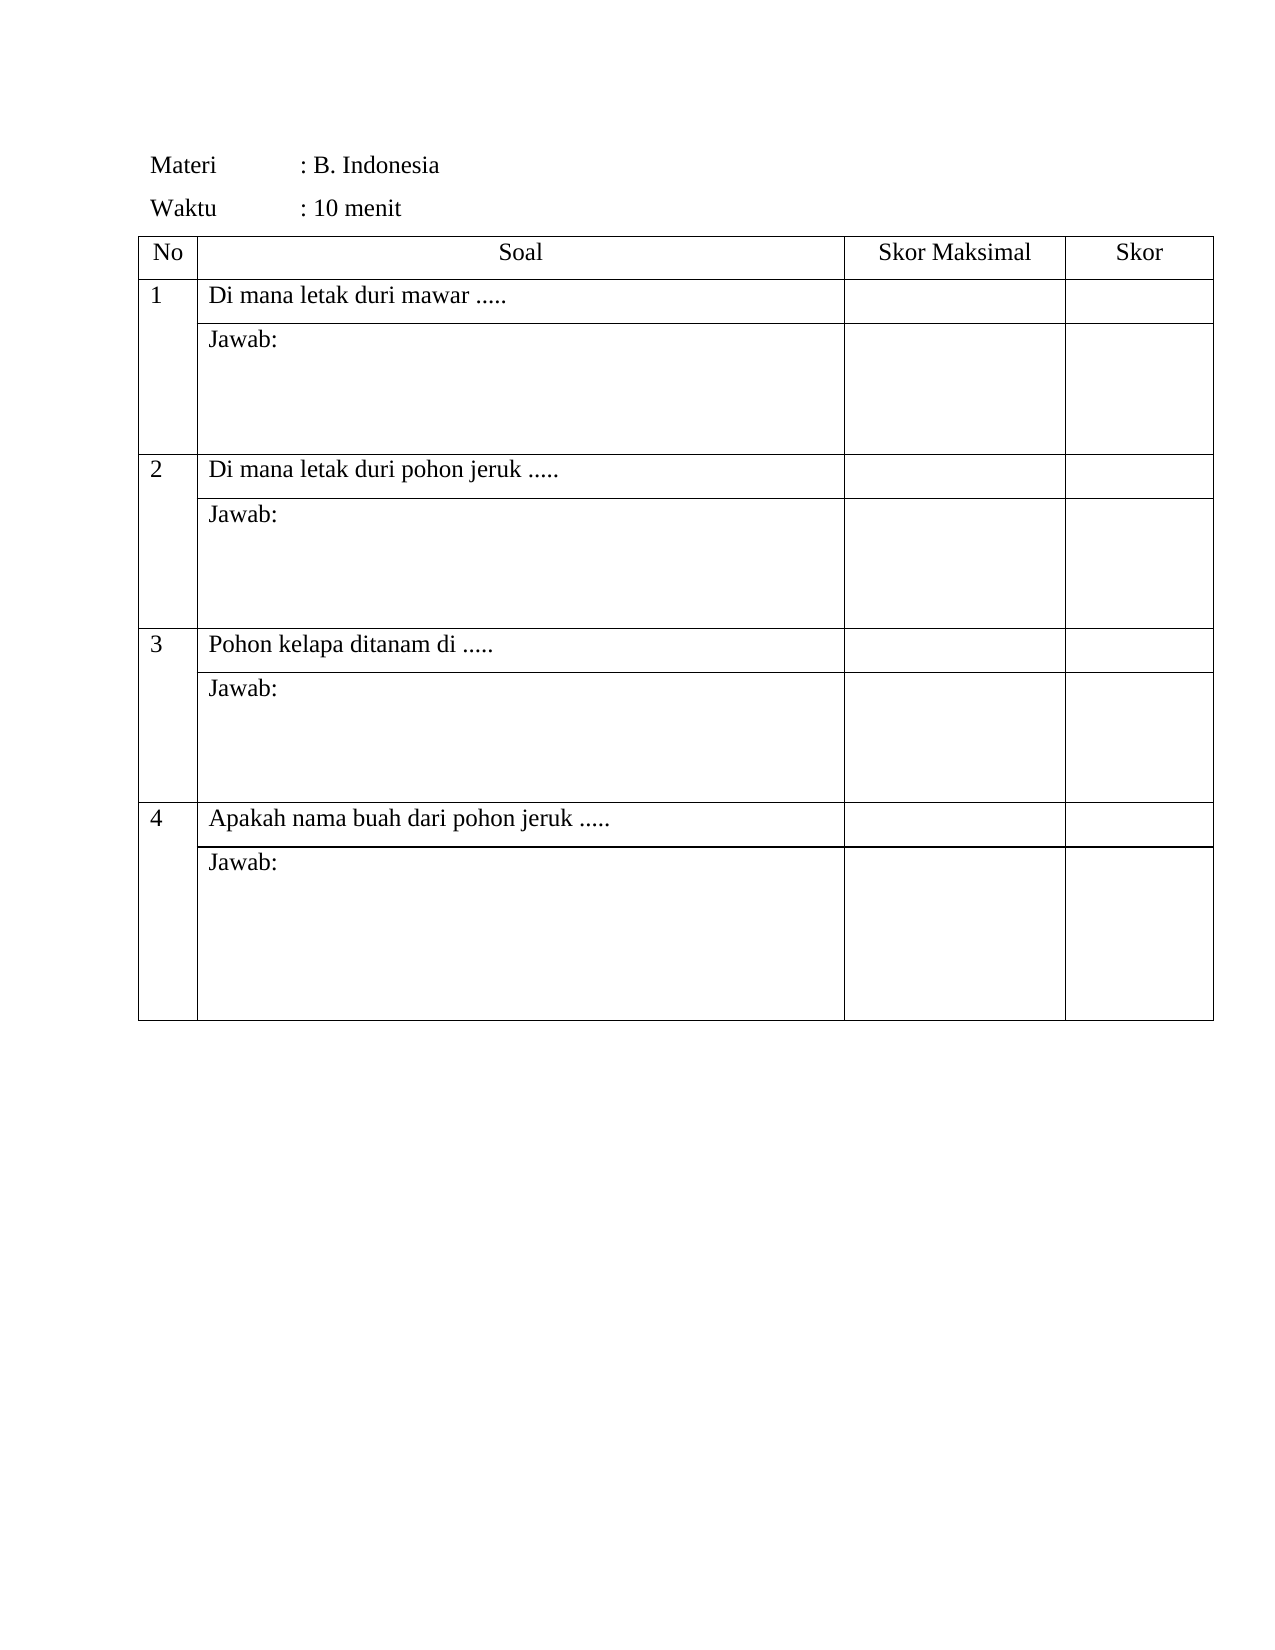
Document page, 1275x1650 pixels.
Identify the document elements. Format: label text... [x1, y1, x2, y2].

table_cell [1066, 629, 1213, 672]
table_header Skor [1066, 237, 1213, 279]
table_cell [1066, 673, 1213, 802]
table_cell [1066, 324, 1213, 453]
table_cell Jawab: [198, 848, 844, 1020]
table_cell [845, 848, 1065, 1020]
table_cell Jawab: [198, 673, 844, 802]
table_cell 3 [139, 629, 197, 802]
table_cell [1066, 455, 1213, 498]
table_header Skor Maksimal [845, 237, 1065, 279]
text Materi : B. Indonesia [150, 150, 1125, 179]
table_cell 4 [139, 803, 197, 1020]
table_header No [139, 237, 197, 279]
table_cell [845, 673, 1065, 802]
table_cell 1 [139, 280, 197, 453]
table_cell Jawab: [198, 324, 844, 453]
table_cell [1066, 280, 1213, 323]
table_cell [845, 499, 1065, 628]
table_cell [1066, 499, 1213, 628]
table_cell 2 [139, 455, 197, 628]
table_cell [845, 455, 1065, 498]
text Waktu : 10 menit [150, 193, 1125, 222]
table_cell [1066, 803, 1213, 846]
table_cell [845, 803, 1065, 846]
table_cell [845, 324, 1065, 453]
table_cell Pohon kelapa ditanam di ..... [198, 629, 844, 672]
table_cell [845, 280, 1065, 323]
table_cell [1066, 848, 1213, 1020]
table_cell Apakah nama buah dari pohon jeruk ..... [198, 803, 844, 846]
table_cell Di mana letak duri mawar ..... [198, 280, 844, 323]
table_header Soal [198, 237, 844, 279]
table_cell [845, 629, 1065, 672]
table_cell Di mana letak duri pohon jeruk ..... [198, 455, 844, 498]
table_cell Jawab: [198, 499, 844, 628]
